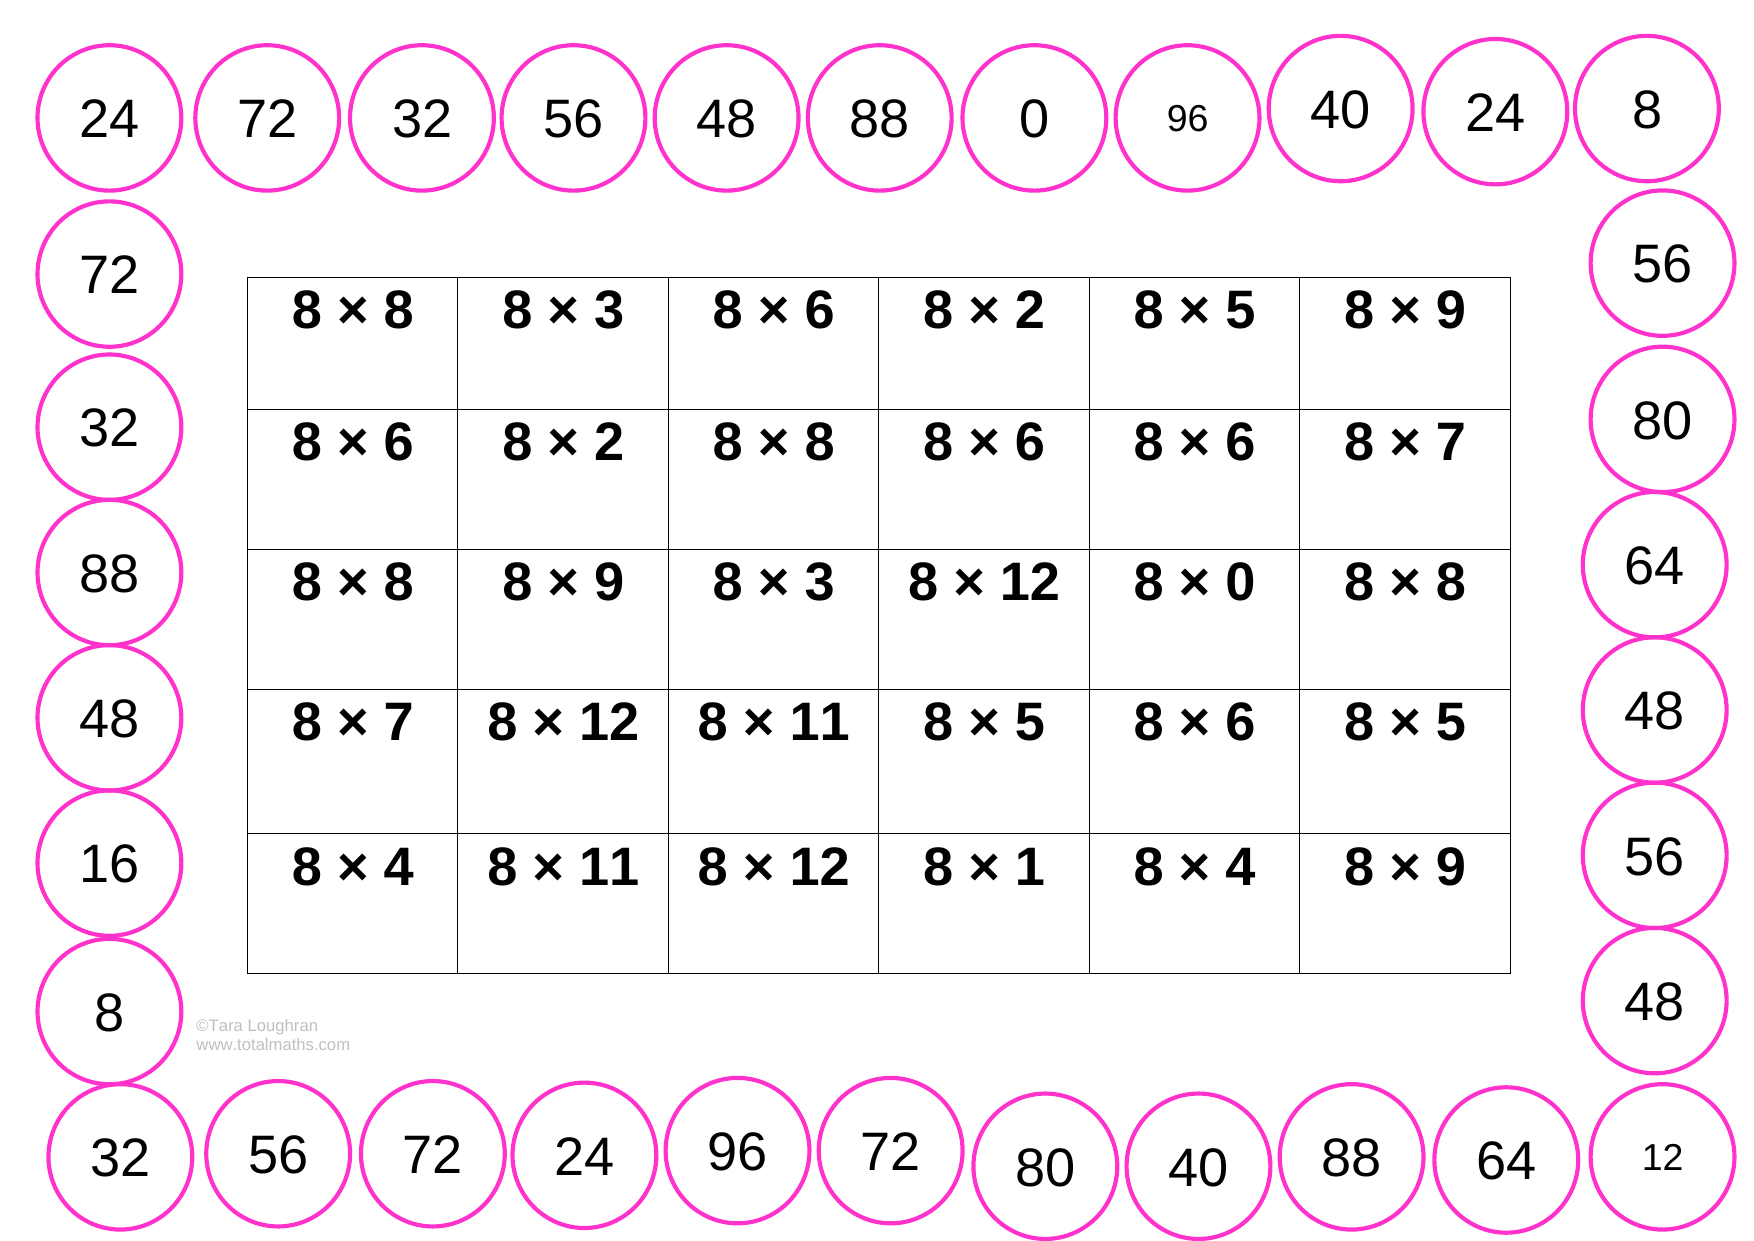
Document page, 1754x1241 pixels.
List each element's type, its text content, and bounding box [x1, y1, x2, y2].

table_header 8 × 9 [1300, 278, 1510, 409]
table_cell 8 × 6 [1090, 690, 1299, 833]
table_header 8 × 8 [248, 278, 457, 409]
table_cell 8 × 8 [1300, 550, 1510, 689]
table_header 8 × 2 [879, 278, 1089, 409]
table_cell 8 × 12 [458, 690, 668, 833]
table_cell 8 × 6 [879, 410, 1089, 549]
table_cell 8 × 8 [248, 550, 457, 689]
table_cell 8 × 8 [669, 410, 878, 549]
table_cell 8 × 9 [1300, 834, 1510, 973]
table_cell 8 × 11 [458, 834, 668, 973]
table_cell 8 × 1 [879, 834, 1089, 973]
table_cell 8 × 12 [879, 550, 1089, 689]
table_cell 8 × 4 [248, 834, 457, 973]
table_cell 8 × 7 [248, 690, 457, 833]
table_cell 8 × 7 [1300, 410, 1510, 549]
table_cell 8 × 0 [1090, 550, 1299, 689]
table_cell 8 × 5 [879, 690, 1089, 833]
table_cell 8 × 11 [669, 690, 878, 833]
table_cell 8 × 9 [458, 550, 668, 689]
table_header 8 × 3 [458, 278, 668, 409]
table_header 8 × 6 [669, 278, 878, 409]
table_cell 8 × 5 [1300, 690, 1510, 833]
table_cell 8 × 12 [669, 834, 878, 973]
table_cell 8 × 6 [1090, 410, 1299, 549]
table_cell 8 × 6 [248, 410, 457, 549]
table_cell 8 × 2 [458, 410, 668, 549]
table_header 8 × 5 [1090, 278, 1299, 409]
table_cell 8 × 4 [1090, 834, 1299, 973]
table_cell 8 × 3 [669, 550, 878, 689]
